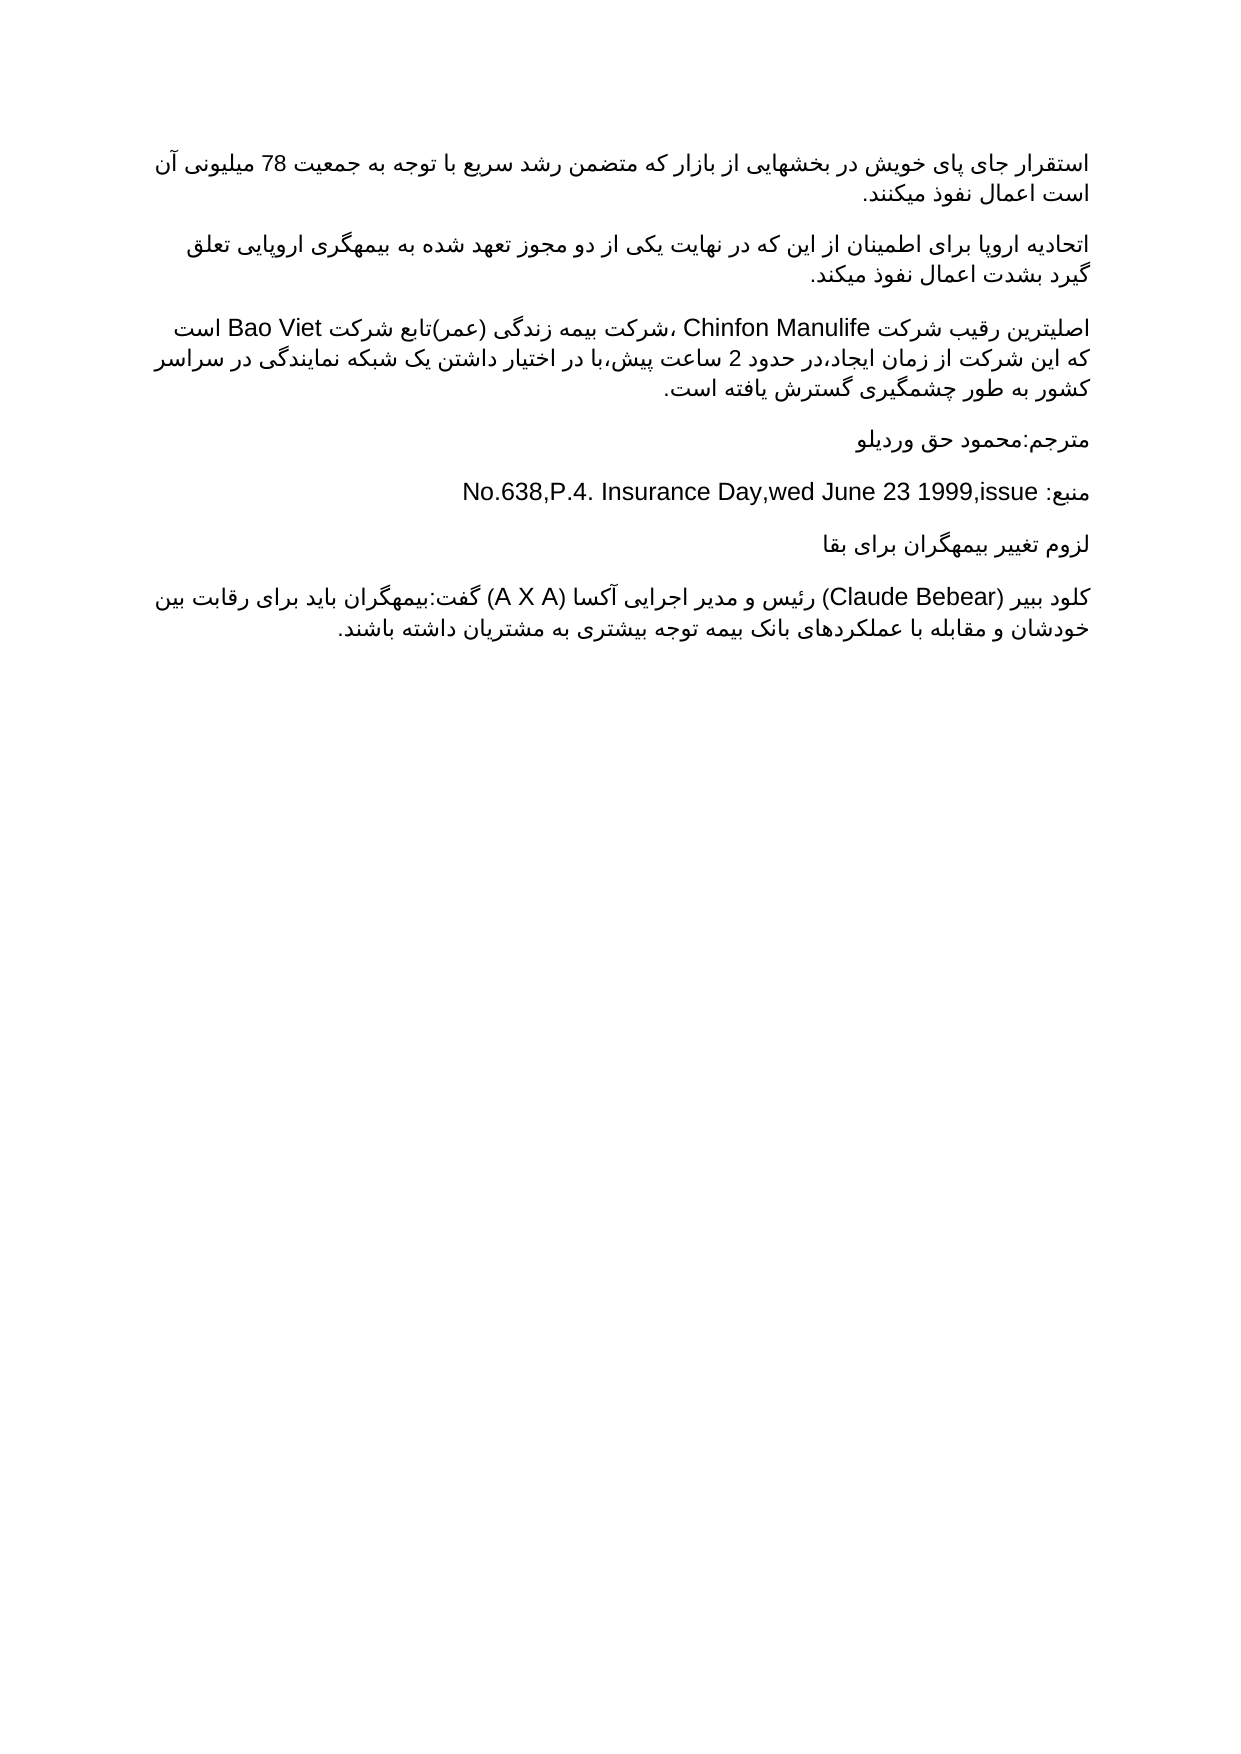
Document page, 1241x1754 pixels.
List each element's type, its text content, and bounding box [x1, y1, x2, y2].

text مترجم:محمود حق وردیلو [150, 426, 1090, 453]
text لزوم تغییر بیمه‏گران‏ برای بقا [150, 531, 1090, 558]
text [150, 150, 1090, 207]
text کلود ببیر (Claude Bebear) رئیس و مدیر اجرایی آکسا (A X A) گفت:بیمه‏گران باید برای‏ رقابت بین خودشان و مقابله با عملکردهای‏ بانک بیمه توجه بیشتری به مشتریان داشته‏ باشند. [150, 582, 1090, 641]
text منبع: No.638,P.4. Insurance Day,wed June 23 1999,issue [150, 477, 1090, 506]
text اصلی‏ترین رقیب شرکت‏ Chinfon Manulife ،شرکت بیمه زندگی‏ (عمر)تابع شرکت Bao Viet است که این شرکت‏ از زمان ایجاد،در حدود 2 ساعت پیش،با در اختیار داشتن یک شبکه نمایندگی در سراسر کشور به طور چشمگیری گسترش یافته است. [150, 312, 1090, 402]
text اتحادیه اروپا برای اطمینان از این که در نهایت یکی از دو مجوز تعهد شده به بیمه‏گری‏ اروپایی تعلق گیرد بشدت اعمال نفوذ می‏کند. [150, 231, 1090, 288]
